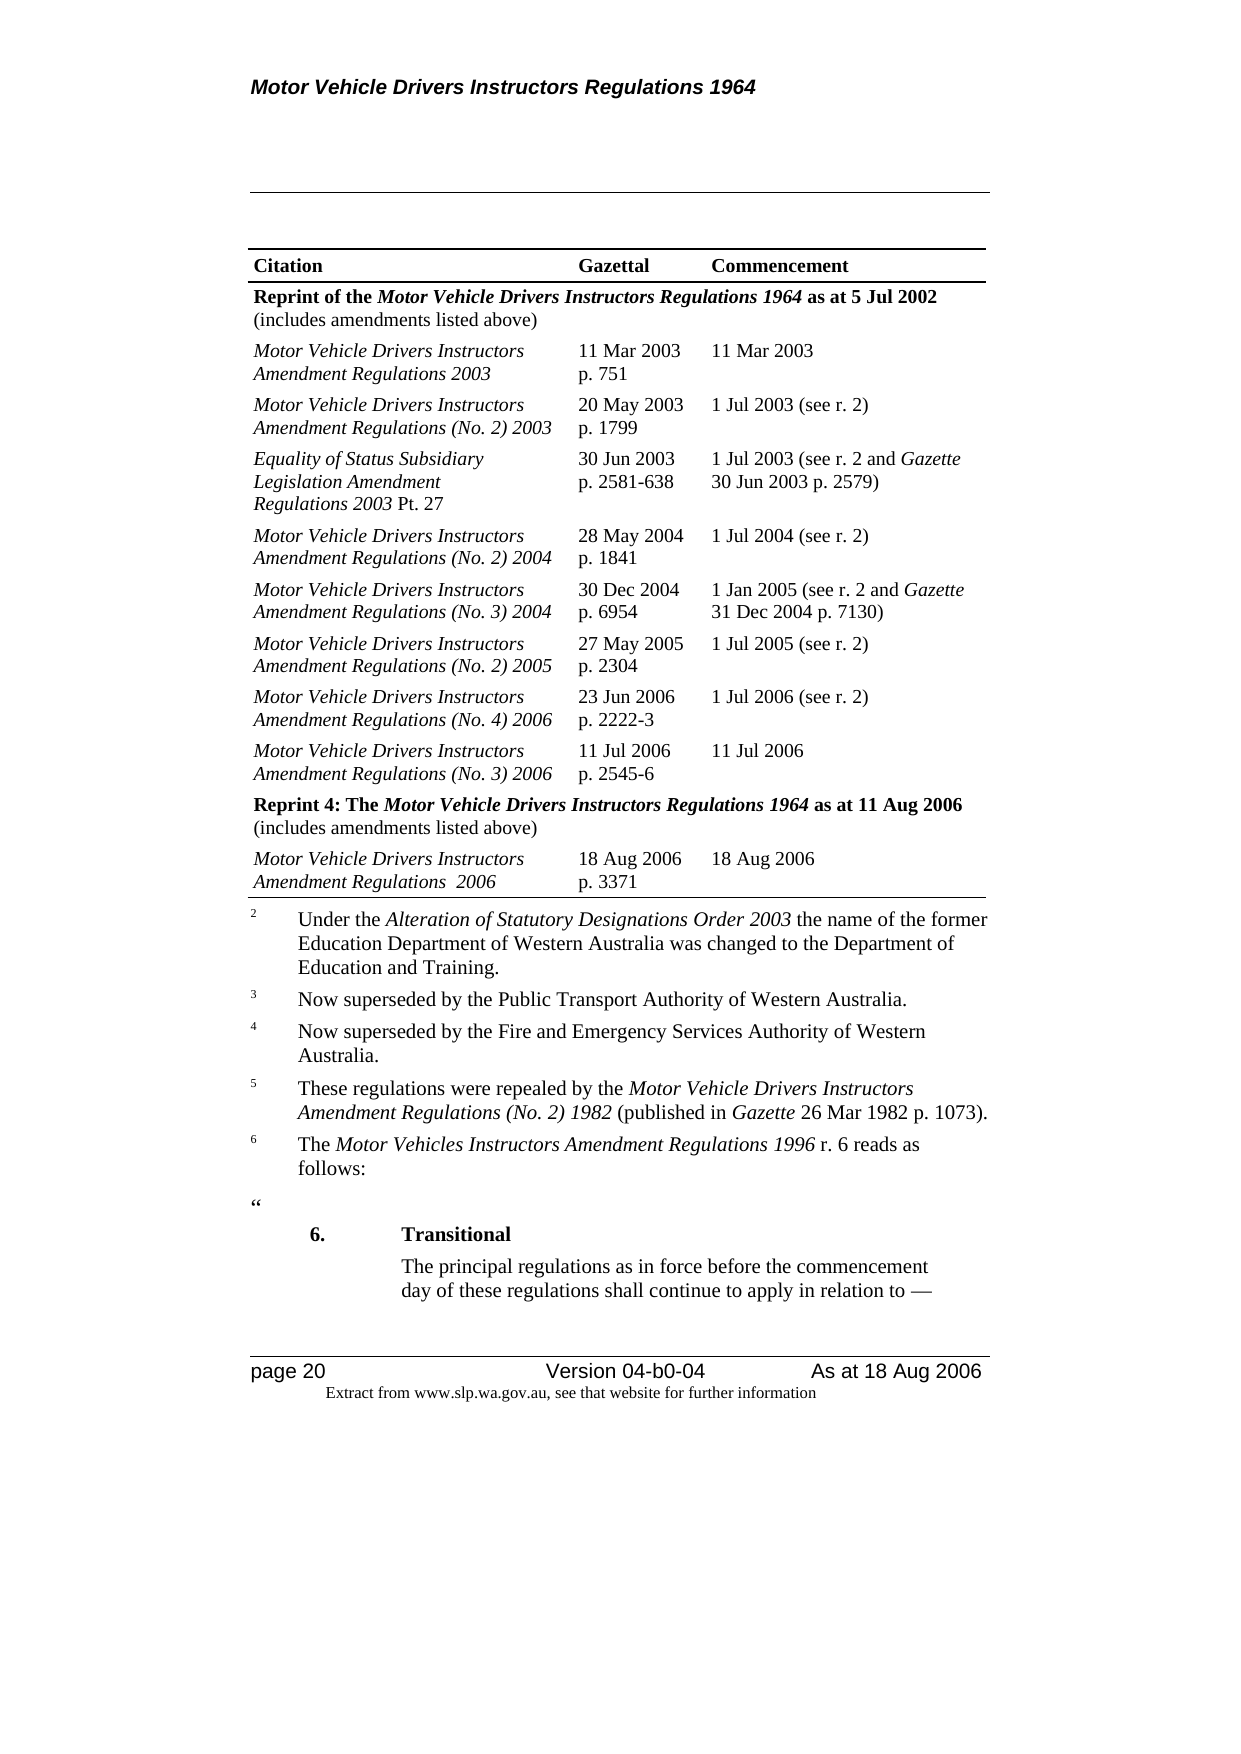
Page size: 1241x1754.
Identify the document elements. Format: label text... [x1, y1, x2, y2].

table_cell 11 Jul 2006 p. 2545-6 [572, 735, 705, 789]
table_cell Motor Vehicle Drivers Instructors Amendment Regulations (No. 3) 2004 [248, 573, 572, 627]
text 3 Now superseded by the Public Transport Authority of Western Australia. [250, 987, 990, 1011]
text The principal regulations as in force before the commencement day of these regulations shall continue to apply in relation to — [312, 1254, 960, 1302]
table_cell Reprint of the Motor Vehicle Drivers Instructors Regulations 1964 as at 5 Jul 2002 (includes amendments listed above) [248, 283, 986, 335]
table_cell 11 Mar 2003 p. 751 [572, 335, 705, 389]
table_cell Motor Vehicle Drivers Instructors Amendment Regulations 2003 [248, 335, 572, 389]
table_cell 1 Jul 2006 (see r. 2) [705, 681, 986, 735]
table_cell Equality of Status Subsidiary Legislation Amendment Regulations 2003 Pt. 27 [248, 443, 572, 519]
text 4 Now superseded by the Fire and Emergency Services Authority of Western Australia. [250, 1019, 990, 1067]
table_cell Reprint 4: The Motor Vehicle Drivers Instructors Regulations 1964 as at 11 Aug 2006 (includes amendments listed above) [248, 789, 986, 843]
table_cell Motor Vehicle Drivers Instructors Amendment Regulations (No. 2) 2005 [248, 627, 572, 681]
table_cell Motor Vehicle Drivers Instructors Amendment Regulations 2006 [248, 843, 572, 897]
table_cell 23 Jun 2006 p. 2222-3 [572, 681, 705, 735]
table_header Commencement [705, 250, 986, 281]
text 6 The Motor Vehicles Instructors Amendment Regulations 1996 r. 6 reads as follows: [250, 1132, 990, 1180]
table_cell 1 Jul 2003 (see r. 2) [705, 389, 986, 443]
table_cell 18 Aug 2006 [705, 843, 986, 897]
table_cell Motor Vehicle Drivers Instructors Amendment Regulations (No. 2) 2004 [248, 519, 572, 573]
table_cell 11 Mar 2003 [705, 335, 986, 389]
table_cell Motor Vehicle Drivers Instructors Amendment Regulations (No. 2) 2003 [248, 389, 572, 443]
subtitle 6. Transitional [309, 1222, 960, 1246]
table_cell 28 May 2004 p. 1841 [572, 519, 705, 573]
table_cell 1 Jul 2003 (see r. 2 and Gazette 30 Jun 2003 p. 2579) [705, 443, 986, 519]
table_cell 30 Dec 2004 p. 6954 [572, 573, 705, 627]
table_cell Motor Vehicle Drivers Instructors Amendment Regulations (No. 3) 2006 [248, 735, 572, 789]
table_cell 1 Jul 2005 (see r. 2) [705, 627, 986, 681]
table_cell 30 Jun 2003 p. 2581-638 [572, 443, 705, 519]
table_cell 1 Jul 2004 (see r. 2) [705, 519, 986, 573]
table_header Gazettal [572, 250, 705, 281]
table_cell 11 Jul 2006 [705, 735, 986, 789]
table_cell 1 Jan 2005 (see r. 2 and Gazette 31 Dec 2004 p. 7130) [705, 573, 986, 627]
table_cell 20 May 2003 p. 1799 [572, 389, 705, 443]
table_cell Motor Vehicle Drivers Instructors Amendment Regulations (No. 4) 2006 [248, 681, 572, 735]
table_cell 27 May 2005 p. 2304 [572, 627, 705, 681]
text 5 These regulations were repealed by the Motor Vehicle Drivers Instructors Amendment Regulations (No. 2) 1982 (published in Gazette 26 Mar 1982 p. 1073). [250, 1076, 990, 1124]
text 2 Under the Alteration of Statutory Designations Order 2003 the name of the former Education Department of Western Australia was changed to the Department of Education and Training. [250, 906, 990, 979]
table_header Citation [248, 250, 572, 281]
text “ [250, 1193, 990, 1222]
table_cell 18 Aug 2006 p. 3371 [572, 843, 705, 897]
